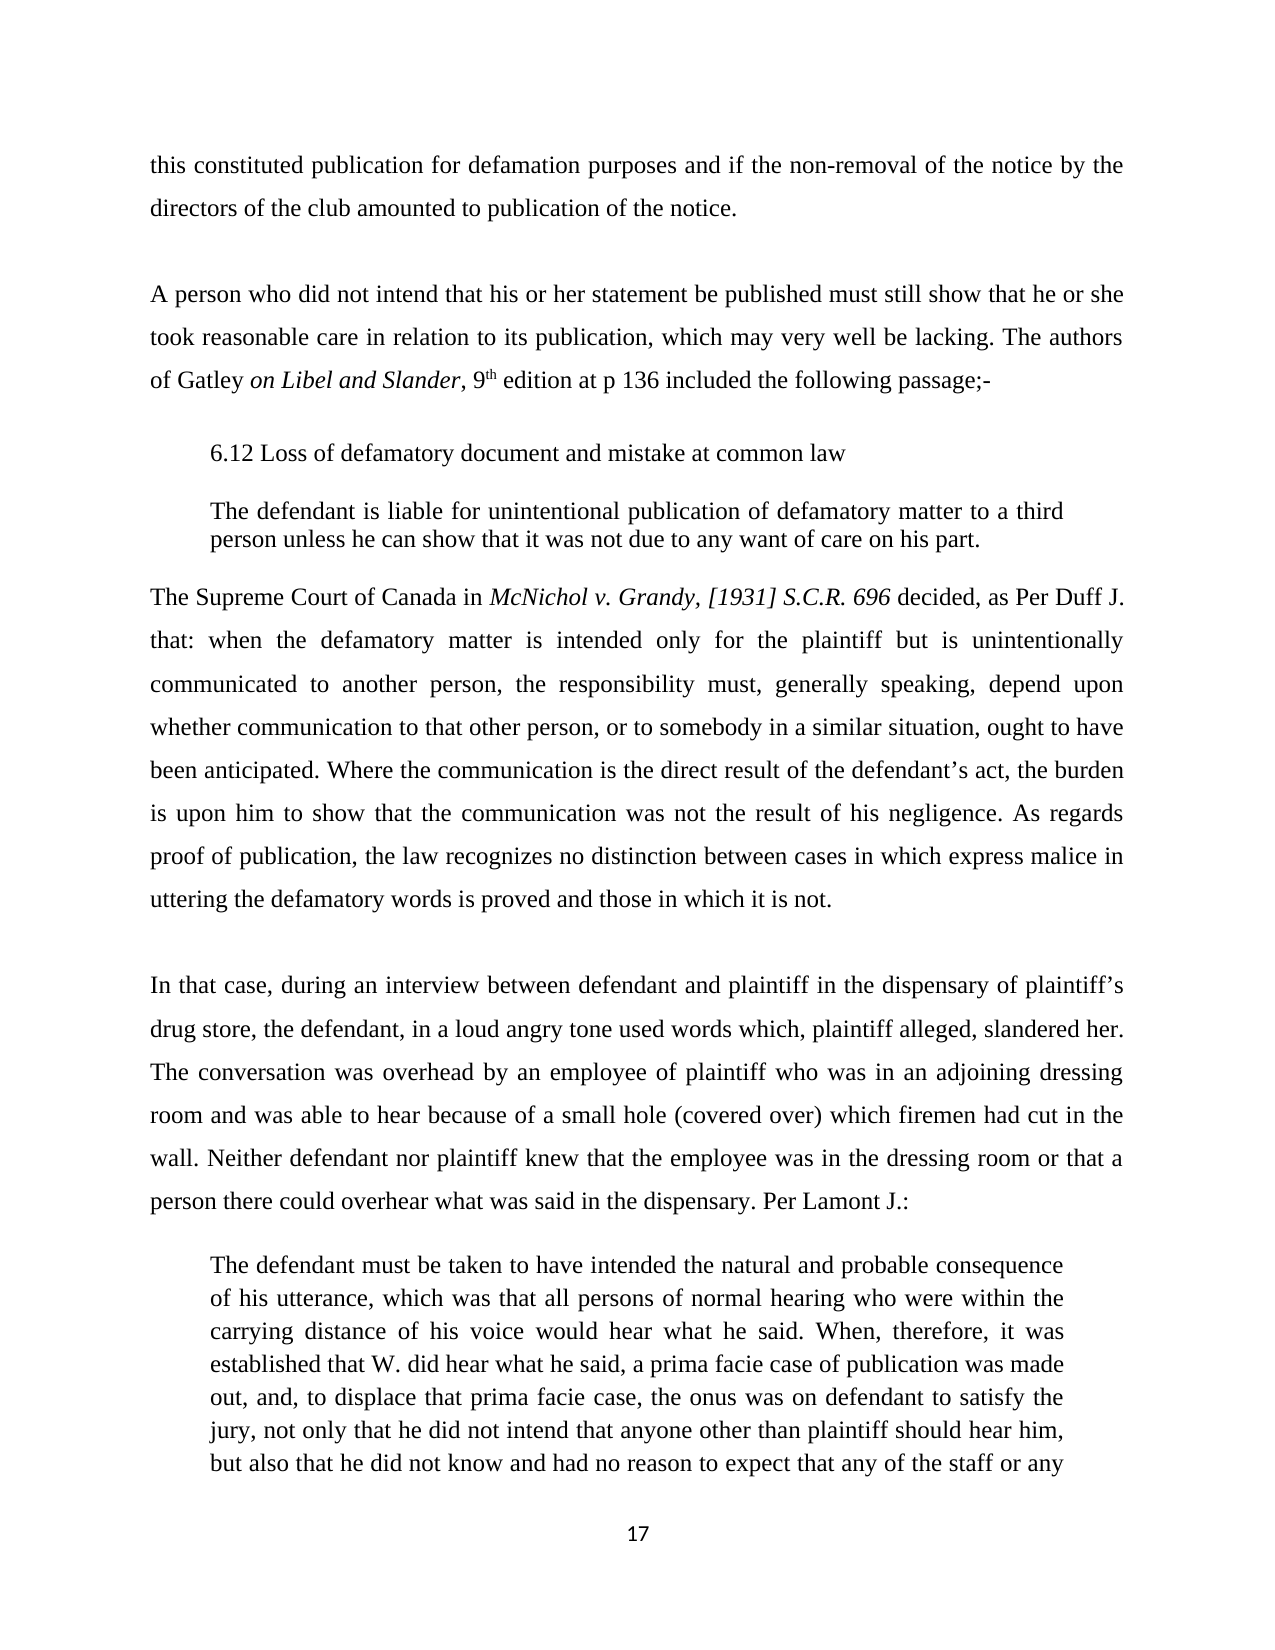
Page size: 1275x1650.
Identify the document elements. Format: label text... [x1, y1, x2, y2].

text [150, 150, 1125, 222]
text The defendant is liable for unintentional publication of defamatory matter to a third person unless he can show that it was not due to any want of care on his part. [210, 496, 1065, 553]
text A person who did not intend that his or her statement be published must still show that he or she took reasonable care in relation to its publication, which may very well be lacking. The authors of Gatley on Libel and Slander, 9th edition at p 136 included the following passage;- [150, 279, 1125, 394]
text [210, 1250, 1065, 1477]
text 6.12 Loss of defamatory document and mistake at common law [210, 438, 1065, 467]
text The Supreme Court of Canada in McNichol v. Grandy, [1931] S.C.R. 696 decided, as Per Duff J. that: when the defamatory matter is intended only for the plaintiff but is unintentionally communicated to another person, the responsibility must, generally speaking, depend upon whether communication to that other person, or to somebody in a similar situation, ought to have been anticipated. Where the communication is the direct result of the defendant’s act, the burden is upon him to show that the communication was not the result of his negligence. As regards proof of publication, the law recognizes no distinction between cases in which express malice in uttering the defamatory words is proved and those in which it is not. [150, 582, 1125, 913]
text In that case, during an interview between defendant and plaintiff in the dispensary of plaintiff’s drug store, the defendant, in a loud angry tone used words which, plaintiff alleged, slandered her. The conversation was overhead by an employee of plaintiff who was in an adjoining dressing room and was able to hear because of a small hole (covered over) which firemen had cut in the wall. Neither defendant nor plaintiff knew that the employee was in the dressing room or that a person there could overhear what was said in the dispensary. Per Lamont J.: [150, 971, 1125, 1215]
